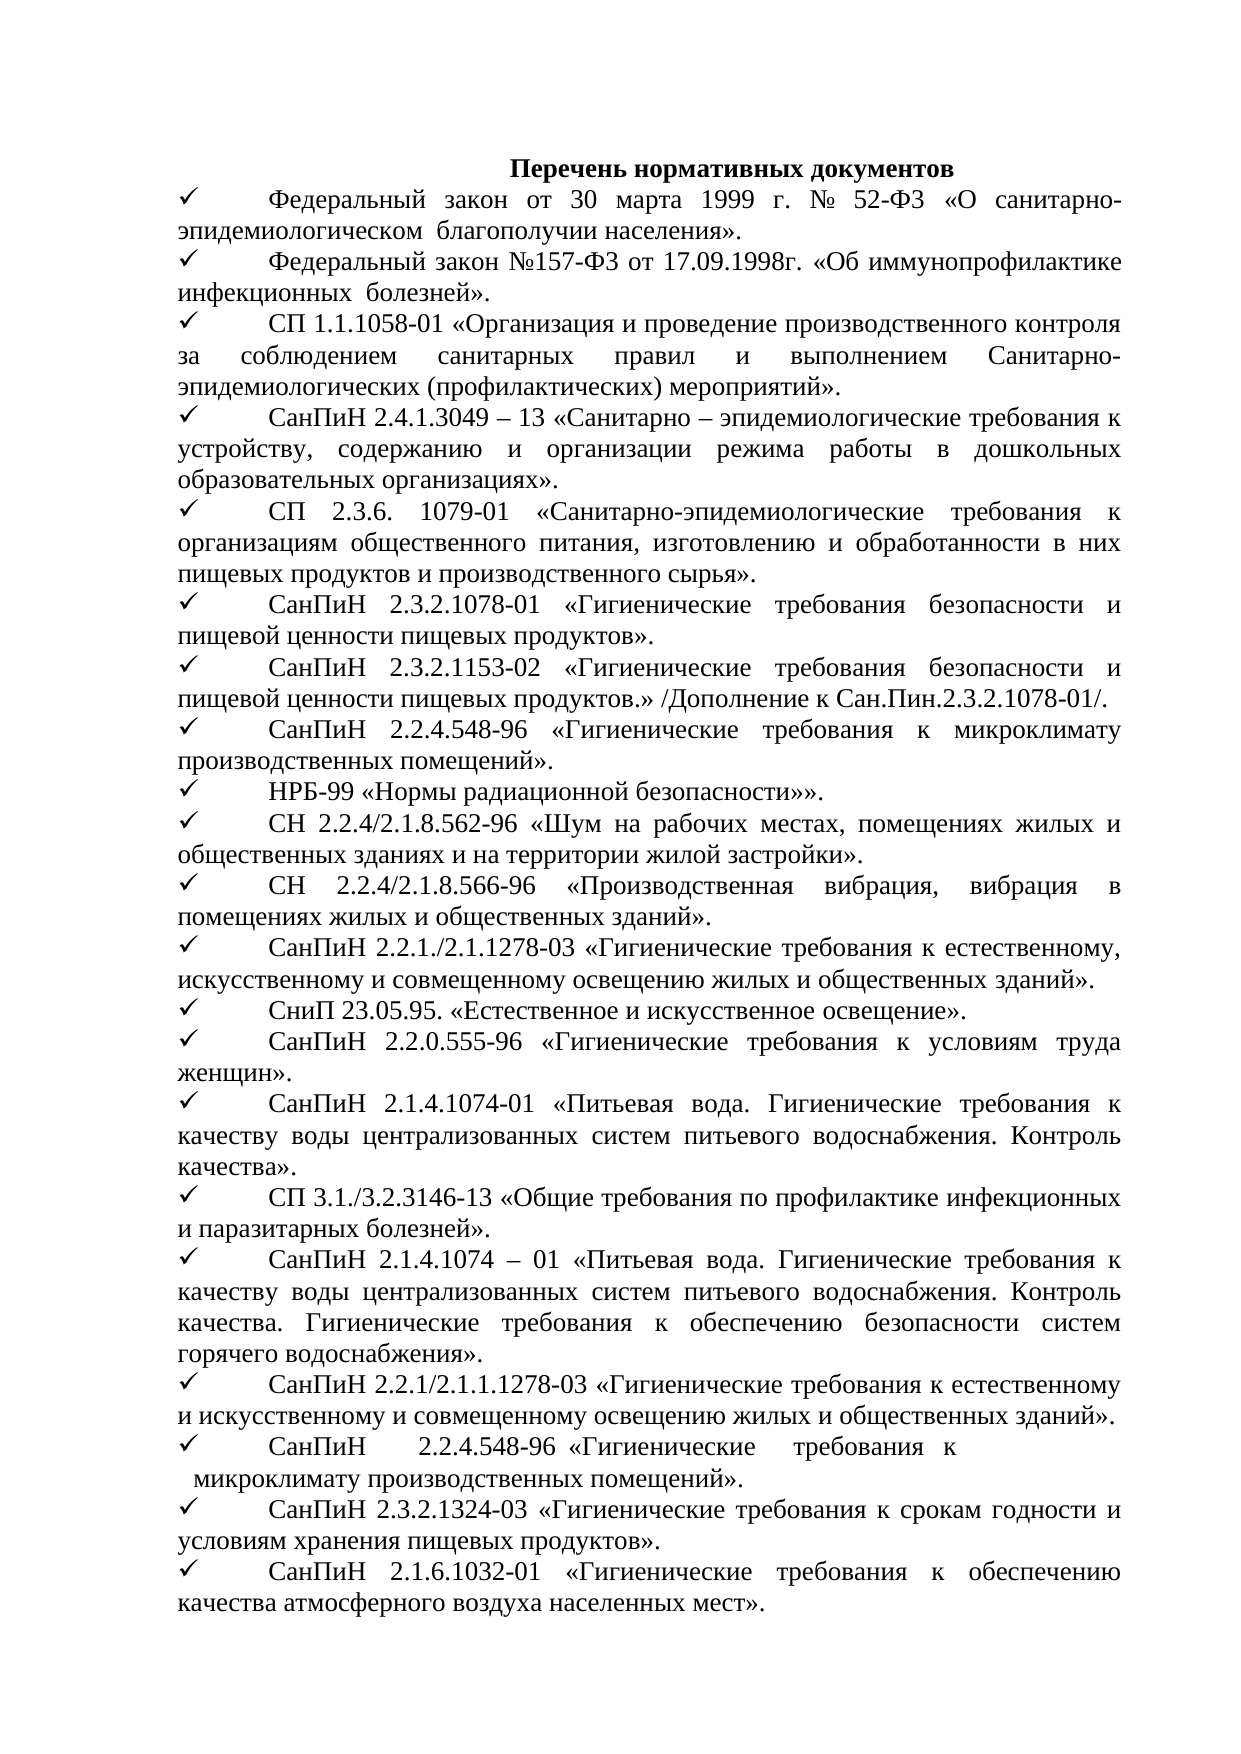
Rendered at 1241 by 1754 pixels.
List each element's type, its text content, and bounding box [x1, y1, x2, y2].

list СанПиН 2.2.1/2.1.1.1278-03 «Гигиенические требования к естественному и искусственному и совмещенному освещению жилых и общественных зданий». [177, 1368, 1122, 1431]
list СанПиН 2.3.2.1078-01 «Гигиенические требования безопасности и пищевой ценности пищевых продуктов». [177, 588, 1122, 651]
list СП 3.1./3.2.3146-13 «Общие требования по профилактике инфекционных и паразитарных болезней». [177, 1181, 1122, 1243]
list СниП 23.05.95. «Естественное и искусственное освещение». [177, 994, 1122, 1025]
list СН 2.2.4/2.1.8.562-96 «Шум на рабочих местах, помещениях жилых и общественных зданиях и на территории жилой застройки». [177, 807, 1122, 869]
list СанПиН 2.1.4.1074 – 01 «Питьевая вода. Гигиенические требования к качеству воды централизованных систем питьевого водоснабжения. Контроль качества. Гигиенические требования к обеспечению безопасности систем горячего водоснабжения». [177, 1243, 1122, 1368]
list СанПиН 2.2.4.548-96 «Гигиенические требования к микроклимату производственных помещений». [177, 1431, 1122, 1493]
list СанПиН 2.1.6.1032-01 «Гигиенические требования к обеспечению качества атмосферного воздуха населенных мест». [177, 1555, 1122, 1618]
list СанПиН 2.2.0.555-96 «Гигиенические требования к условиям труда женщин». [177, 1025, 1122, 1087]
list СанПиН 2.2.1./2.1.1278-03 «Гигиенические требования к естественному, искусственному и совмещенному освещению жилых и общественных зданий». [177, 931, 1122, 994]
list Перечень нормативных документов [503, 152, 1038, 183]
list СанПиН 2.3.2.1153-02 «Гигиенические требования безопасности и пищевой ценности пищевых продуктов.» /Дополнение к Сан.Пин.2.3.2.1078-01/. [177, 651, 1122, 713]
list СанПиН 2.1.4.1074-01 «Питьевая вода. Гигиенические требования к качеству воды централизованных систем питьевого водоснабжения. Контроль качества». [177, 1087, 1122, 1181]
list СП 2.3.6. 1079-01 «Санитарно-эпидемиологические требования к организациям общественного питания, изготовлению и обработанности в них пищевых продуктов и производственного сырья». [177, 495, 1122, 588]
list СН 2.2.4/2.1.8.566-96 «Производственная вибрация, вибрация в помещениях жилых и общественных зданий». [177, 869, 1122, 931]
list НРБ-99 «Нормы радиационной безопасности»». [177, 775, 1122, 807]
list Федеральный закон от 30 марта 1999 г. № 52-Ф3 «О санитарно-эпидемиологическом благополучии населения». [177, 183, 1122, 245]
list СанПиН 2.3.2.1324-03 «Гигиенические требования к срокам годности и условиям хранения пищевых продуктов». [177, 1493, 1122, 1555]
list Федеральный закон №157-Ф3 от 17.09.1998г. «Об иммунопрофилактике инфекционных болезней». [177, 245, 1122, 308]
list СанПиН 2.2.4.548-96 «Гигиенические требования к микроклимату производственных помещений». [177, 713, 1122, 775]
list СанПиН 2.4.1.3049 – 13 «Санитарно – эпидемиологические требования к устройству, содержанию и организации режима работы в дошкольных образовательных организациях». [177, 401, 1122, 495]
list СП 1.1.1058-01 «Организация и проведение производственного контроля за соблюдением санитарных правил и выполнением Санитарно-эпидемиологических (профилактических) мероприятий». [177, 308, 1122, 401]
